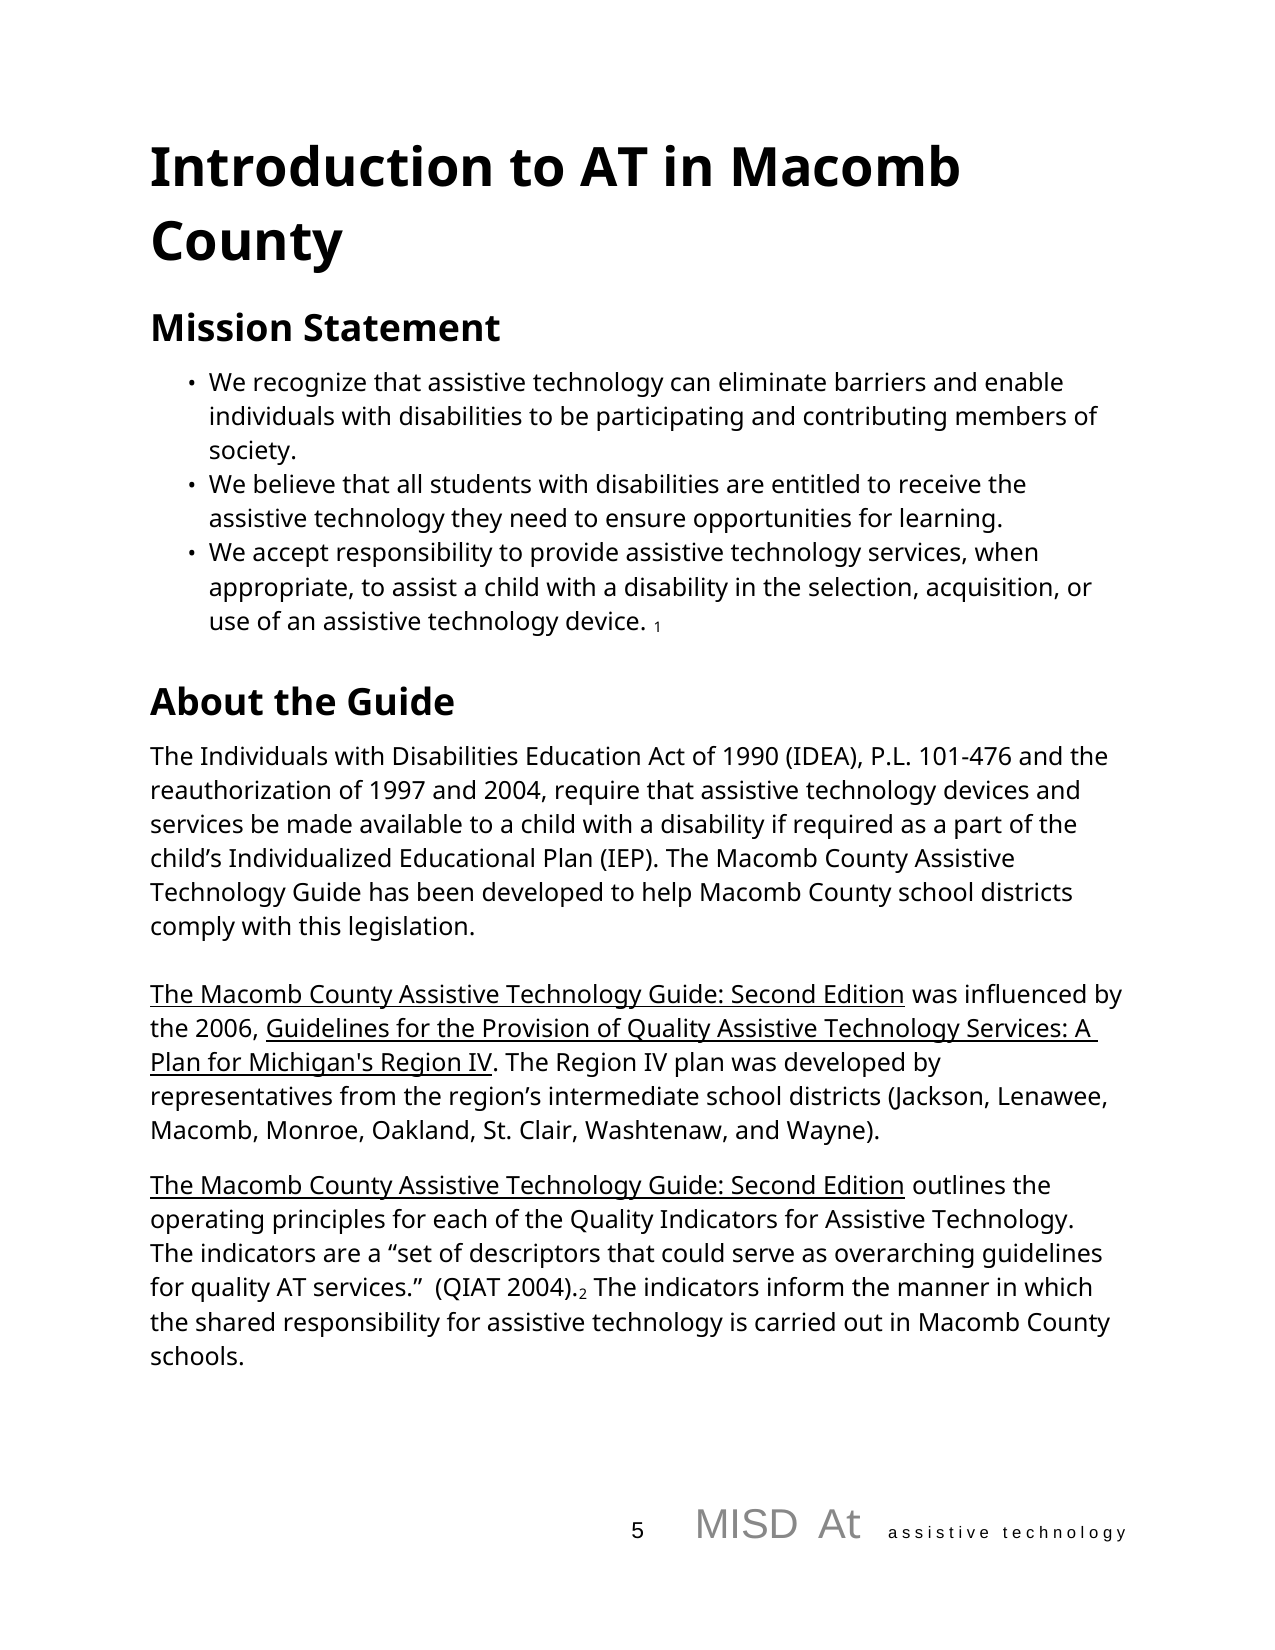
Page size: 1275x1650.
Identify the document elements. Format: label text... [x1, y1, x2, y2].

text The Macomb County Assistive Technology Guide: Second Edition outlines the operating principles for each of the Quality Indicators for Assistive Technology. The indicators are a “set of descriptors that could serve as overarching guidelines for quality AT services.” (QIAT 2004).2 The indicators inform the manner in which the shared responsibility for assistive technology is carried out in Macomb County schools. [150, 1168, 1125, 1372]
text The Macomb County Assistive Technology Guide: Second Edition was influenced by the 2006, Guidelines for the Provision of Quality Assistive Technology Services: A Plan for Michigan's Region IV. The Region IV plan was developed by representatives from the region’s intermediate school districts (Jackson, Lenawee, Macomb, Monroe, Oakland, St. Clair, Washtenaw, and Wayne). [150, 977, 1125, 1147]
list We accept responsibility to provide assistive technology services, when appropriate, to assist a child with a disability in the selection, acquisition, or use of an assistive technology device. 1 [187, 535, 1125, 637]
subtitle About the Guide [150, 675, 1125, 726]
subtitle Introduction to AT in Macomb County [150, 129, 1125, 276]
list We believe that all students with disabilities are entitled to receive the assistive technology they need to ensure opportunities for learning. [187, 467, 1125, 535]
list We recognize that assistive technology can eliminate barriers and enable individuals with disabilities to be participating and contributing members of society. [187, 365, 1125, 467]
text The Individuals with Disabilities Education Act of 1990 (IDEA), P.L. 101-476 and the reauthorization of 1997 and 2004, require that assistive technology devices and services be made available to a child with a disability if required as a part of the child’s Individualized Educational Plan (IEP). The Macomb County Assistive Technology Guide has been developed to help Macomb County school districts comply with this legislation. [150, 738, 1125, 943]
subtitle Mission Statement [150, 301, 1125, 352]
